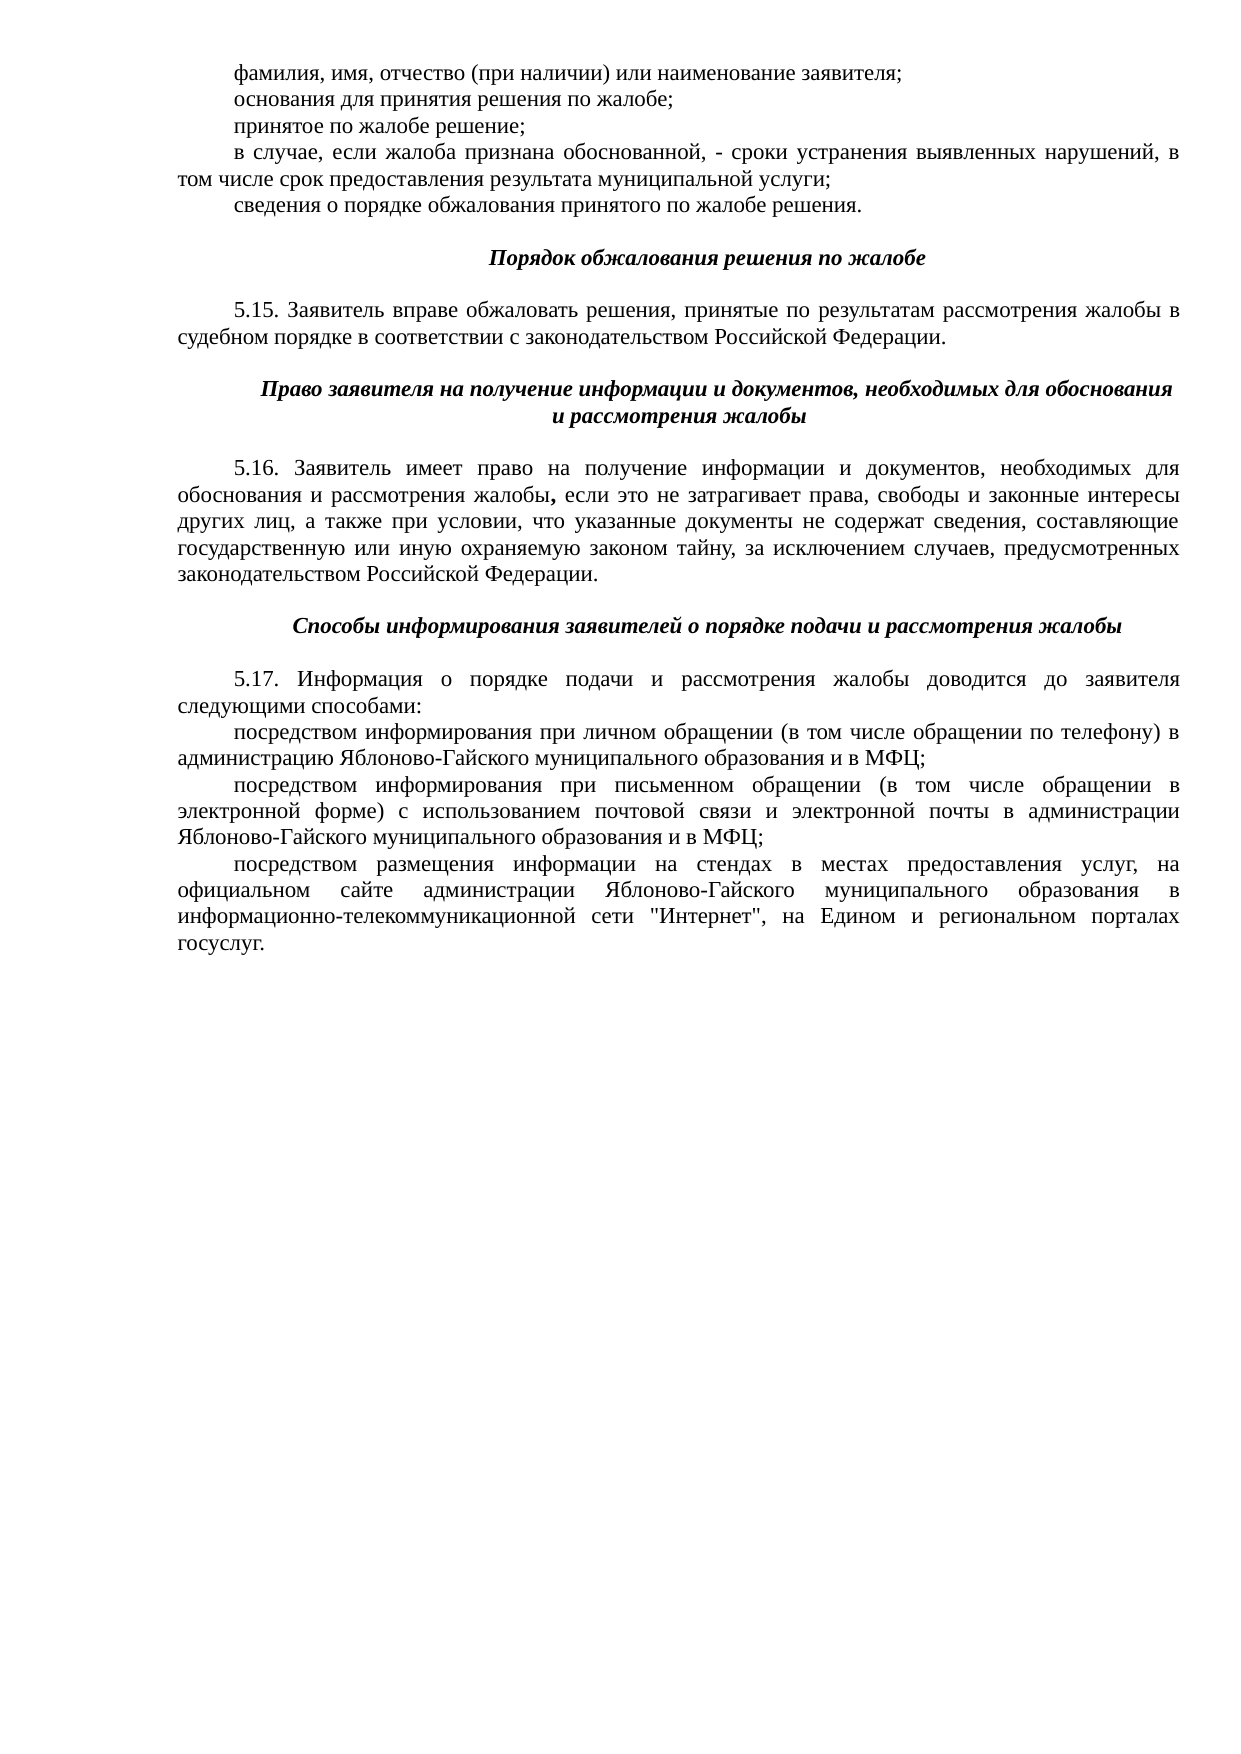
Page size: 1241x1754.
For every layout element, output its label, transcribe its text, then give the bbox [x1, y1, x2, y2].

text Способы информирования заявителей о порядке подачи и рассмотрения жалобы [177, 613, 1181, 639]
text принятое по жалобе решение; [177, 112, 1181, 138]
text посредством размещения информации на стендах в местах предоставления услуг, на официальном сайте администрации Яблоново-Гайского муниципального образования в информационно-телекоммуникационной сети "Интернет", на Едином и региональном порталах госуслуг. [177, 850, 1181, 955]
text посредством информирования при личном обращении (в том числе обращении по телефону) в администрацию Яблоново-Гайского муниципального образования и в МФЦ; [177, 718, 1181, 771]
text 5.15. Заявитель вправе обжаловать решения, принятые по результатам рассмотрения жалобы в судебном порядке в соответствии с законодательством Российской Федерации. [177, 296, 1181, 349]
text в случае, если жалоба признана обоснованной, - сроки устранения выявленных нарушений, в том числе срок предоставления результата муниципальной услуги; [177, 138, 1181, 191]
text Порядок обжалования решения по жалобе [177, 244, 1181, 270]
text 5.17. Информация о порядке подачи и рассмотрения жалобы доводится до заявителя следующими способами: [177, 665, 1181, 718]
text посредством информирования при письменном обращении (в том числе обращении в электронной форме) с использованием почтовой связи и электронной почты в администрации Яблоново-Гайского муниципального образования и в МФЦ; [177, 771, 1181, 850]
text фамилия, имя, отчество (при наличии) или наименование заявителя; [177, 59, 1181, 86]
text 5.16. Заявитель имеет право на получение информации и документов, необходимых для обоснования и рассмотрения жалобы, если это не затрагивает права, свободы и законные интересы других лиц, а также при условии, что указанные документы не содержат сведения, составляющие государственную или иную охраняемую законом тайну, за исключением случаев, предусмотренных законодательством Российской Федерации. [177, 454, 1181, 586]
text сведения о порядке обжалования принятого по жалобе решения. [177, 191, 1181, 217]
text основания для принятия решения по жалобе; [177, 86, 1181, 112]
text Право заявителя на получение информации и документов, необходимых для обоснования и рассмотрения жалобы [177, 375, 1181, 428]
